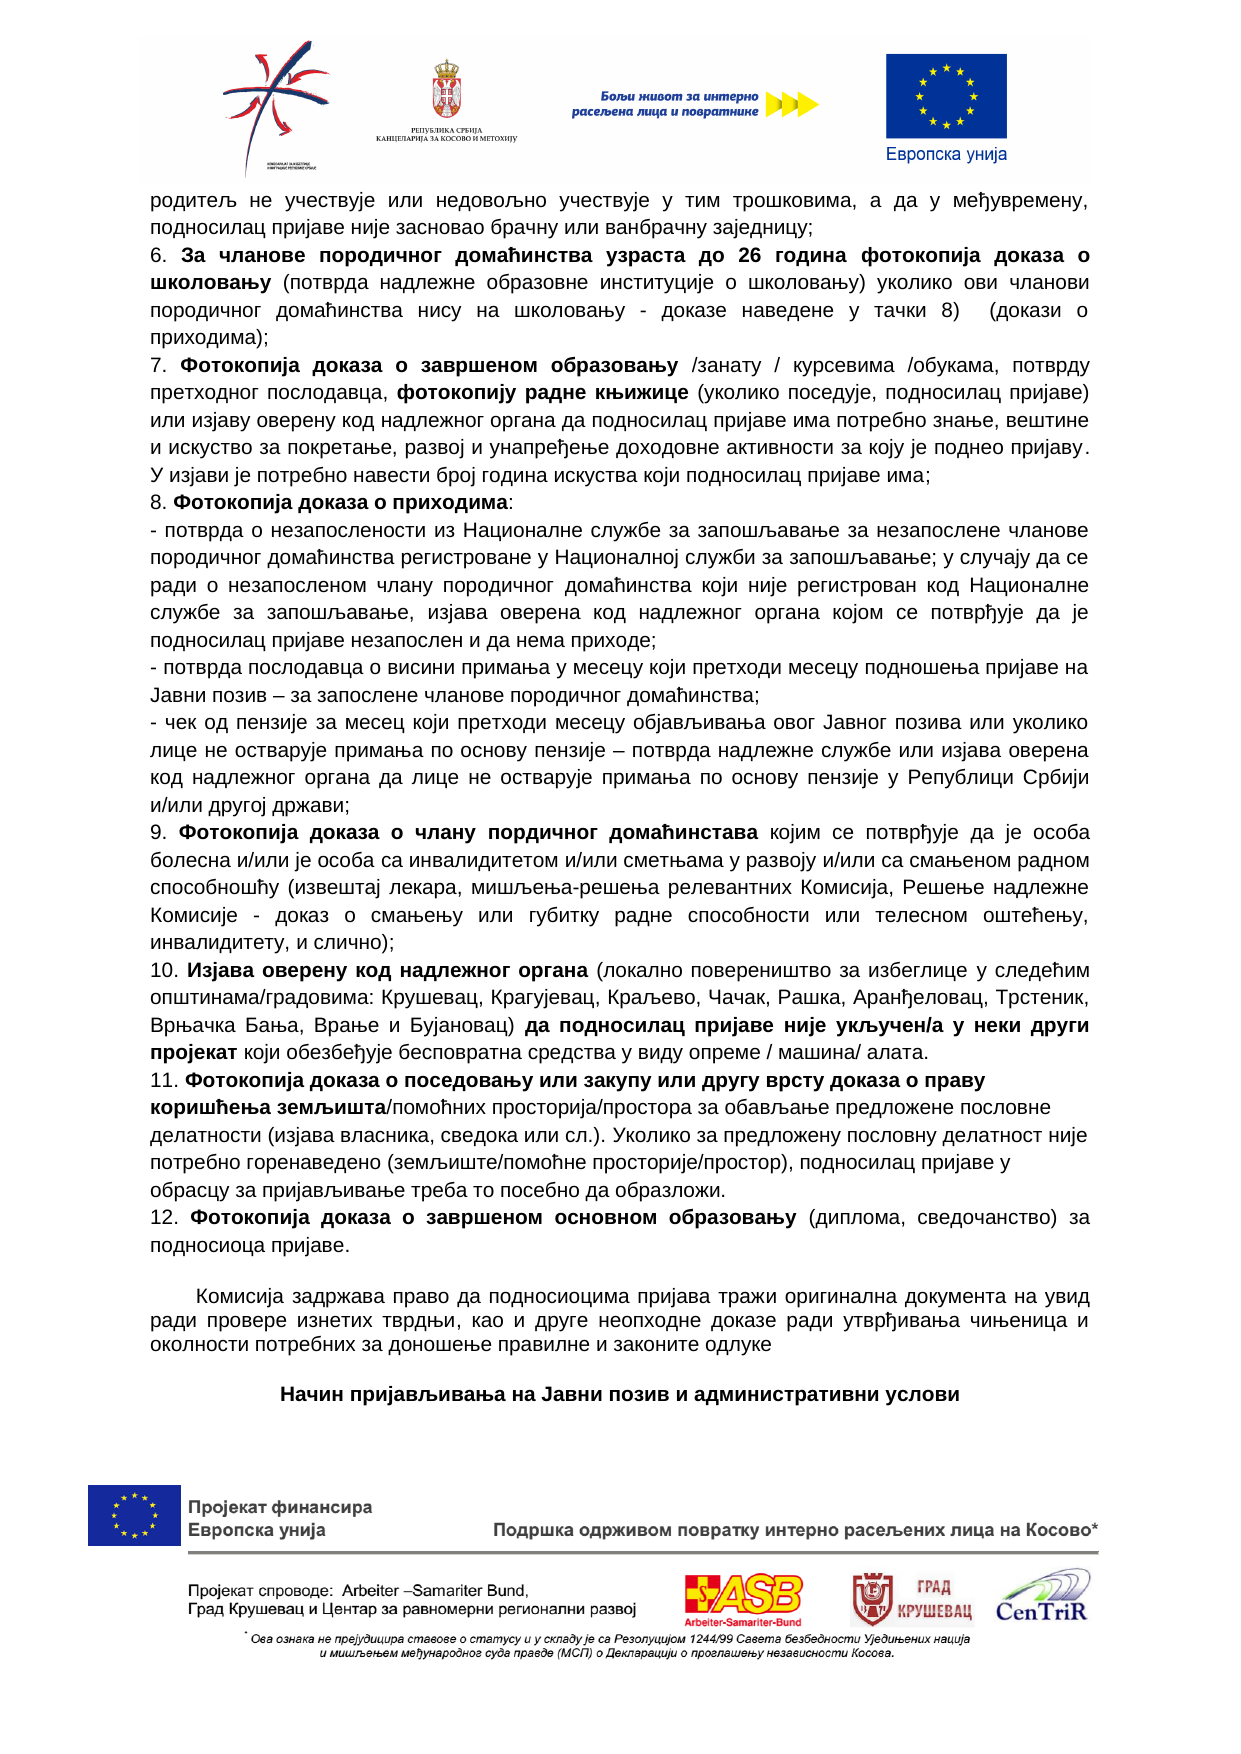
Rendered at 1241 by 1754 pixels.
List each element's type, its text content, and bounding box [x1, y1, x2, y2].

text 6. За чланове породичног домаћинства узраста до 26 година фотокопија доказа о школовању (потврда надлежне образовне институције о школовању) уколико ови чланови породичног домаћинства нису на школовању - доказе наведене у тачки 8) (докази о приходима); [150, 242, 1090, 349]
text 8. Фотокопија доказа о приходима: [150, 490, 1090, 514]
text 12. Фотокопија доказа о завршеном основном образовању (диплома, сведочанство) за подносиоца пријаве. [150, 1205, 1090, 1256]
text 10. Изјава оверену код надлежног органа (локално повереништво за избеглице у следећим општинама/градовима: Крушевац, Крагујевац, Краљево, Чачак, Рашка, Аранђеловац, Трстеник, Врњачка Бања, Врање и Бујановац) да подносилац пријаве није укључен/а у неки други пројекат који обезбеђује бесповратна средства у виду опреме / машина/ алата. [150, 957, 1090, 1064]
text Начин пријављивања на Јавни позив и административни услови [150, 1382, 1090, 1406]
picture [65, 1465, 1150, 1688]
text 9. Фотокопија доказа о члану пордичног домаћинстава којим се потврђује да је особа болесна и/или је особа са инвалидитетом и/или сметњама у развоју и/или са смањеном радном способношћу (извештај лекара, мишљења-решења релевантних Комисија, Решење надлежне Комисије - доказ о смањењу или губитку радне способности или телесном оштећењу, инвалидитету, и слично); [150, 820, 1090, 954]
text - потврда послодавца о висини примања у месецу који претходи месецу подношења пријаве на Јавни позив – за запослене чланове породичног домаћинства; [150, 655, 1090, 706]
text - чек од пензије за месец који претходи месецу објављивања овог Јавног позива или уколико лице не остварује примања по основу пензије – потврда надлежне службе или изјава оверена код надлежног органа да лице не остварује примања по основу пензије у Републици Србији и/или другој држави; [150, 710, 1090, 816]
text - потврда о незапослености из Националне службе за запошљавање за незапослене чланове породичног домаћинства регистроване у Националној служби за запошљавање; у случају да се ради о незапосленом члану породичног домаћинства који није регистрован код Националне службе за запошљавање, изјава оверена код надлежног органа којом се потврђује да је подносилац пријаве незапослен и да нема приходе; [150, 517, 1090, 651]
text Комисија задржава право да подносиоцима пријава тражи оригинална документа на увид ради провере изнетих тврдњи, као и друге неопходне доказе ради утврђивања чињеница и околности потребних за доношење правилне и законите одлуке [150, 1284, 1090, 1356]
text 7. Фотокопија доказа о завршеном образовању /занату / курсевима /обукама, потврду претходног послодавца, фотокопију радне књижице (уколико поседује, подносилац пријаве) или изјаву оверену код надлежног органа да подносилац пријаве има потребно знање, вештине и искуство за покретање, развој и унапређење доходовне активности за коју је поднео пријаву. У изјави је потребно навести број година искуства који подносилац пријаве има; [150, 352, 1090, 486]
picture [137, 35, 1092, 183]
text 11. Фотокопија доказа о поседовању или закупу или другу врсту доказа о праву коришћења земљишта/помоћних просторија/простора за обављање предложене пословне делатности (изјава власника, сведока или сл.). Уколико за предложену пословну делатност није потребно горенаведено (земљиште/помоћне просторије/простор), подносилац пријаве у обрасцу за пријављивање треба то посебно да образложи. [150, 1067, 1090, 1201]
